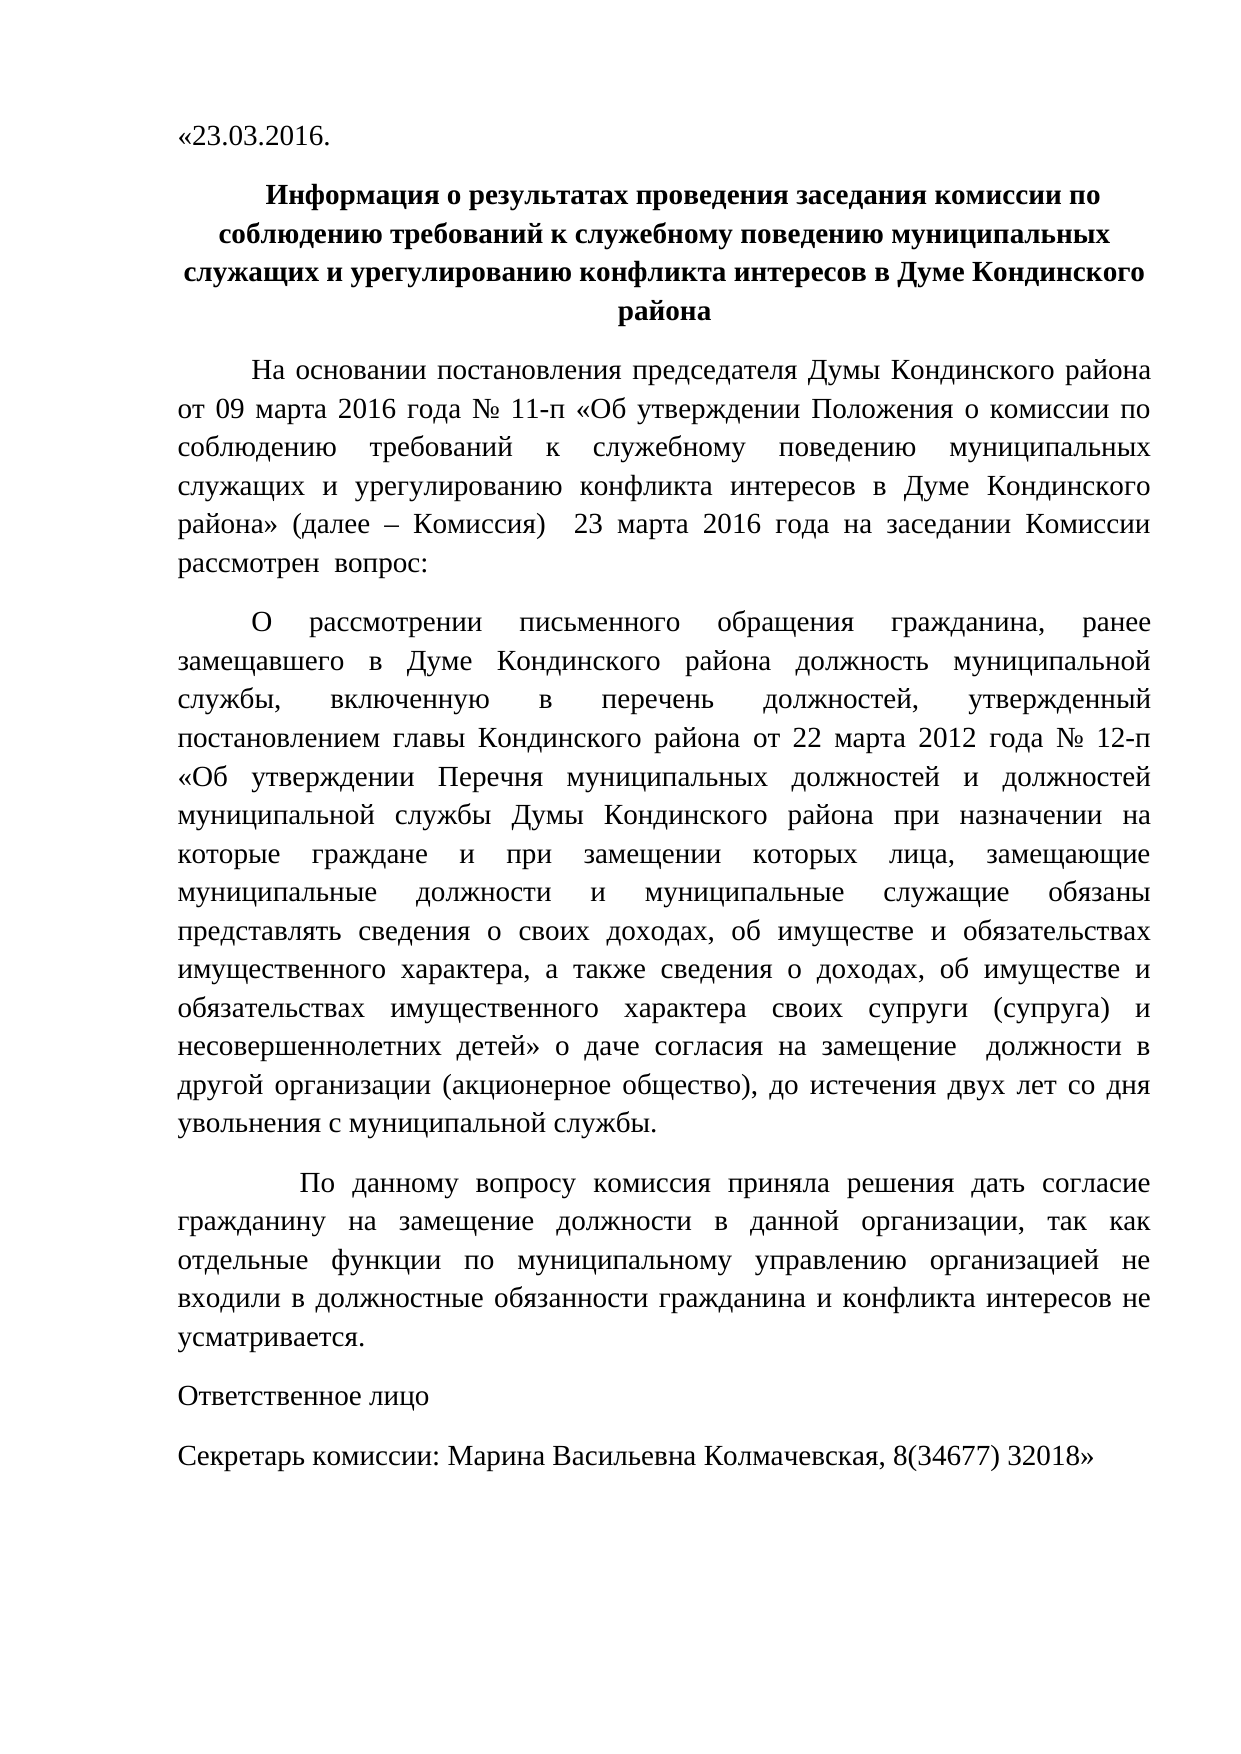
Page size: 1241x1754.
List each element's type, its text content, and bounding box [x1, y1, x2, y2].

text По данному вопросу комиссия приняла решения дать согласие гражданину на замещение должности в данной организации, так как отдельные функции по муниципальному управлению организацией не входили в должностные обязанности гражданина и конфликта интересов не усматривается. [177, 1165, 1152, 1353]
text Информация о результатах проведения заседания комиссии по соблюдению требований к служебному поведению муниципальных служащих и урегулированию конфликта интересов в Думе Кондинского района [177, 177, 1152, 327]
text О рассмотрении письменного обращения гражданина, ранее замещавшего в Думе Кондинского района должность муниципальной службы, включенную в перечень должностей, утвержденный постановлением главы Кондинского района от 22 марта 2012 года № 12-п «Об утверждении Перечня муниципальных должностей и должностей муниципальной службы Думы Кондинского района при назначении на которые граждане и при замещении которых лица, замещающие муниципальные должности и муниципальные служащие обязаны представлять сведения о своих доходах, об имуществе и обязательствах имущественного характера, а также сведения о доходах, об имуществе и обязательствах имущественного характера своих супруги (супруга) и несовершеннолетних детей» о даче согласия на замещение должности в другой организации (акционерное общество), до истечения двух лет со дня увольнения с муниципальной службы. [177, 604, 1152, 1139]
text «23.03.2016. [177, 118, 1152, 152]
text Секретарь комиссии: Марина Васильевна Колмачевская, 8(34677) 32018» [177, 1438, 1152, 1471]
text На основании постановления председателя Думы Кондинского района от 09 марта 2016 года № 11-п «Об утверждении Положения о комиссии по соблюдению требований к служебному поведению муниципальных служащих и урегулированию конфликта интересов в Думе Кондинского района» (далее – Комиссия) 23 марта 2016 года на заседании Комиссии рассмотрен вопрос: [177, 352, 1152, 579]
text Ответственное лицо [177, 1378, 1152, 1412]
